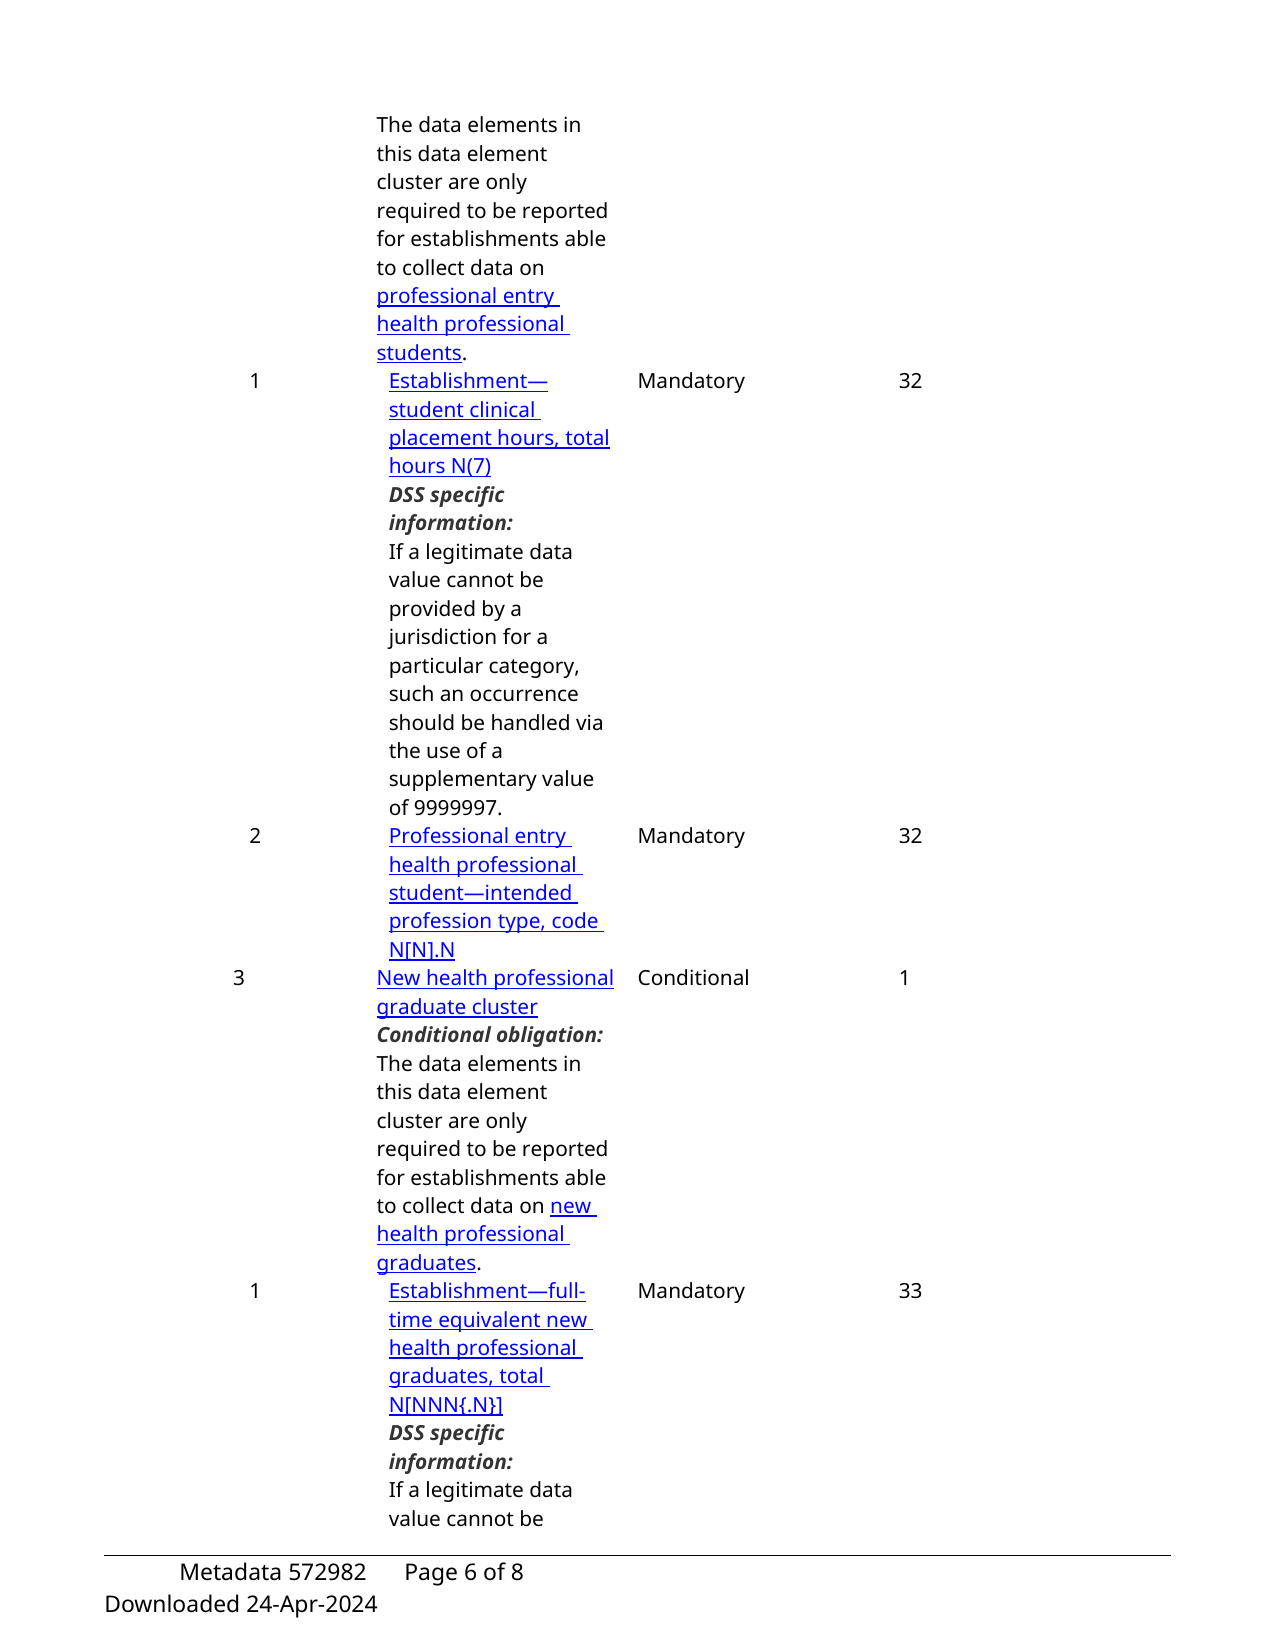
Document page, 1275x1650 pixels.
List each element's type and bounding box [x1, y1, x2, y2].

table_cell [93, 110, 1159, 1532]
